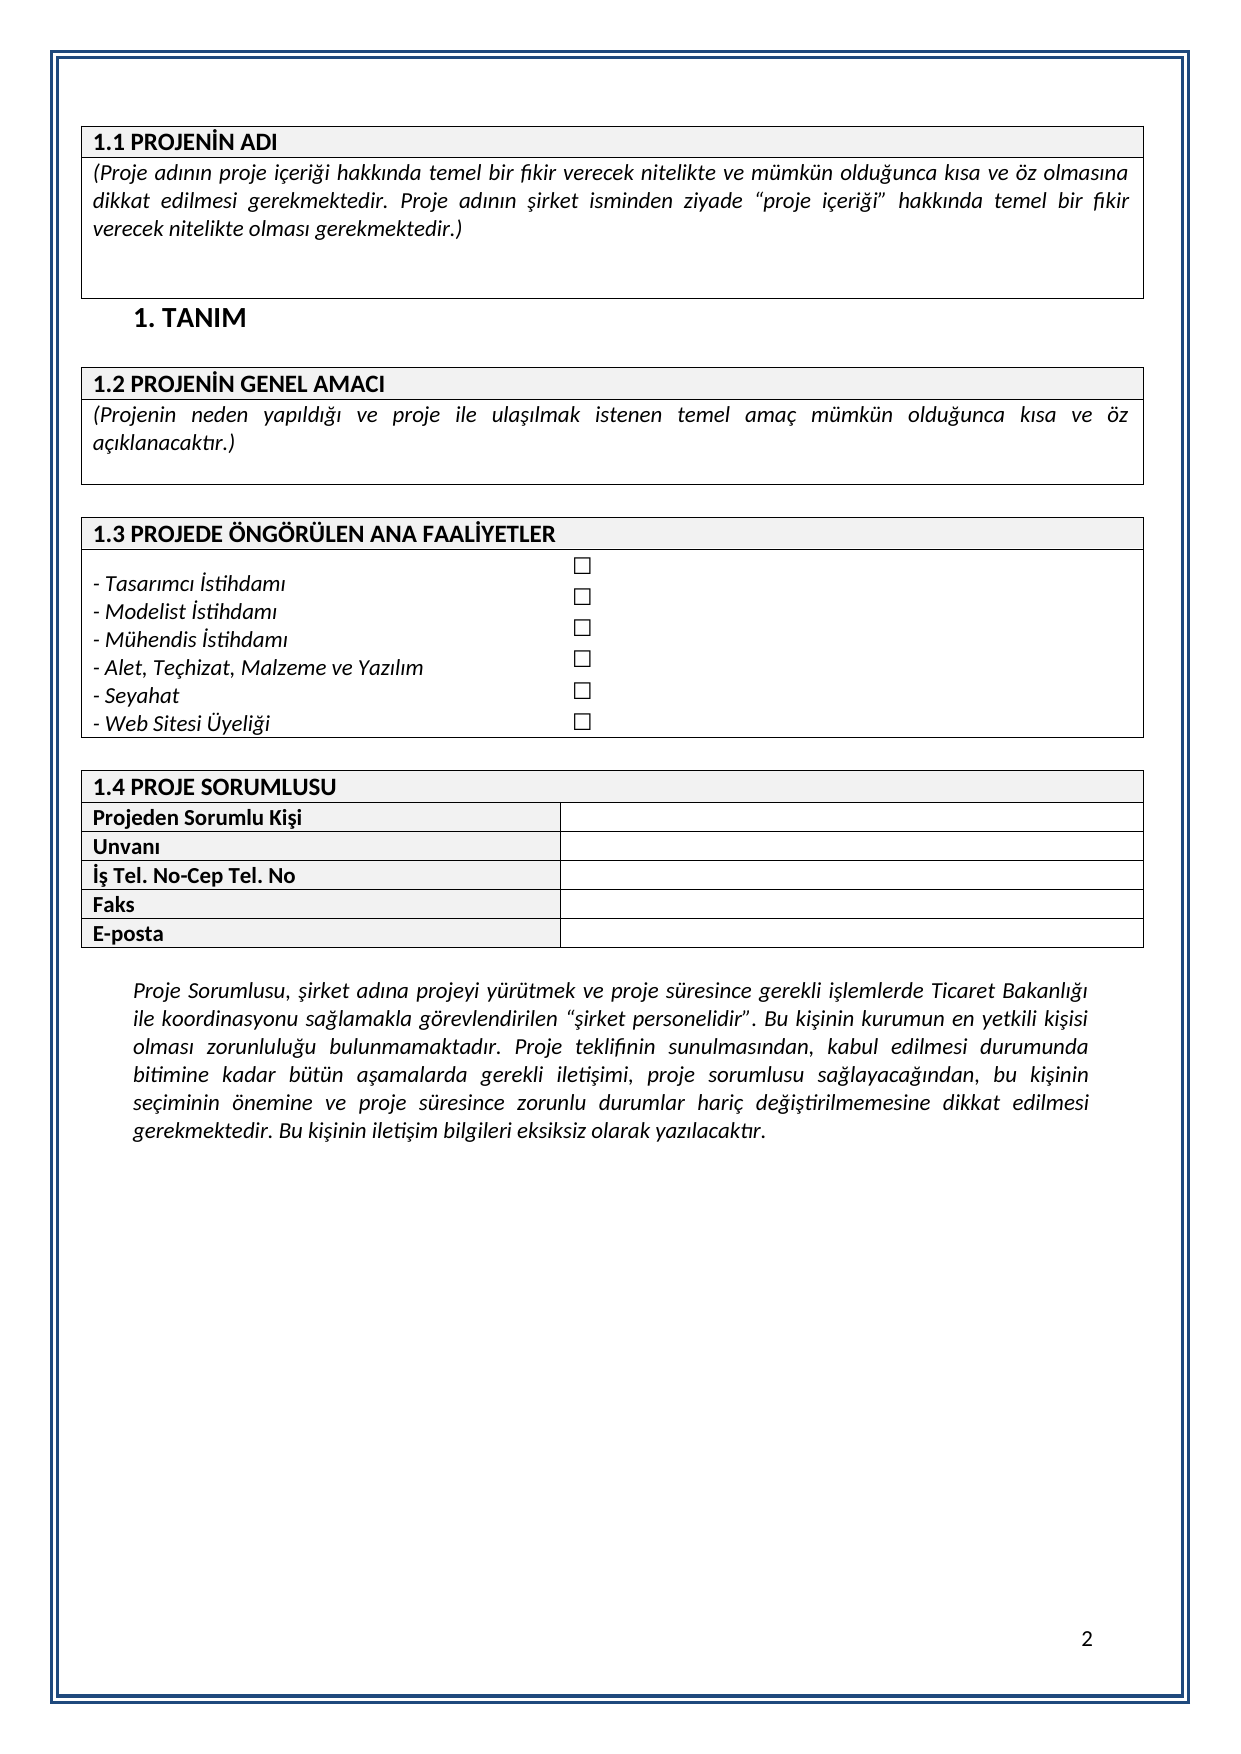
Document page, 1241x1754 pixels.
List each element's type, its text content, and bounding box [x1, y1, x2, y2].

table_header 1.3 PROJEDE ÖNGÖRÜLEN ANA FAALİYETLER [82, 518, 1143, 548]
table_cell [561, 832, 1143, 860]
table_cell [561, 803, 1143, 831]
table_cell - Tasarımcı İstihdamı - Modelist İstihdamı - Mühendis İstihdamı - Alet, Teçhizat, Malzeme ve Yazılım - Seyahat - Web Sitesi Üyeliği [82, 550, 561, 737]
text Proje Sorumlusu, şirket adına projeyi yürütmek ve proje süresince gerekli işlemlerde Ticaret Bakanlığı ile koordinasyonu sağlamakla görevlendirilen “şirket personelidir”. Bu kişinin kurumun en yetkili kişisi olması zorunluluğu bulunmamaktadır. Proje teklifinin sunulmasından, kabul edilmesi durumunda bitimine kadar bütün aşamalarda gerekli iletişimi, proje sorumlusu sağlayacağından, bu kişinin seçiminin önemine ve proje süresince zorunlu durumlar hariç değiştirilmemesine dikkat edilmesi gerekmektedir. Bu kişinin iletişim bilgileri eksiksiz olarak yazılacaktır. [133, 976, 1092, 1144]
table_cell Faks [82, 890, 560, 918]
table_header 1.1 PROJENİN ADI [82, 127, 1143, 157]
table_cell Projeden Sorumlu Kişi [82, 803, 560, 831]
table_cell E-posta [82, 919, 560, 947]
table_cell [561, 919, 1143, 947]
table_cell [561, 861, 1143, 889]
table_header 1.2 PROJENİN GENEL AMACI [82, 368, 1143, 399]
table_cell (Projenin neden yapıldığı ve proje ile ulaşılmak istenen temel amaç mümkün olduğunca kısa ve öz açıklanacaktır.) [82, 400, 1143, 484]
table_cell [561, 890, 1143, 918]
table_cell İş Tel. No-Cep Tel. No [82, 861, 560, 889]
table_cell (Proje adının proje içeriği hakkında temel bir fikir verecek nitelikte ve mümkün olduğunca kısa ve öz olmasına dikkat edilmesi gerekmektedir. Proje adının şirket isminden ziyade “proje içeriği” hakkında temel bir fikir verecek nitelikte olması gerekmektedir.) [82, 158, 1143, 298]
table_cell [561, 550, 1143, 737]
table_cell Unvanı [82, 832, 560, 860]
table_header 1.4 PROJE SORUMLUSU [82, 771, 1143, 802]
text 1. TANIM [133, 299, 1092, 335]
